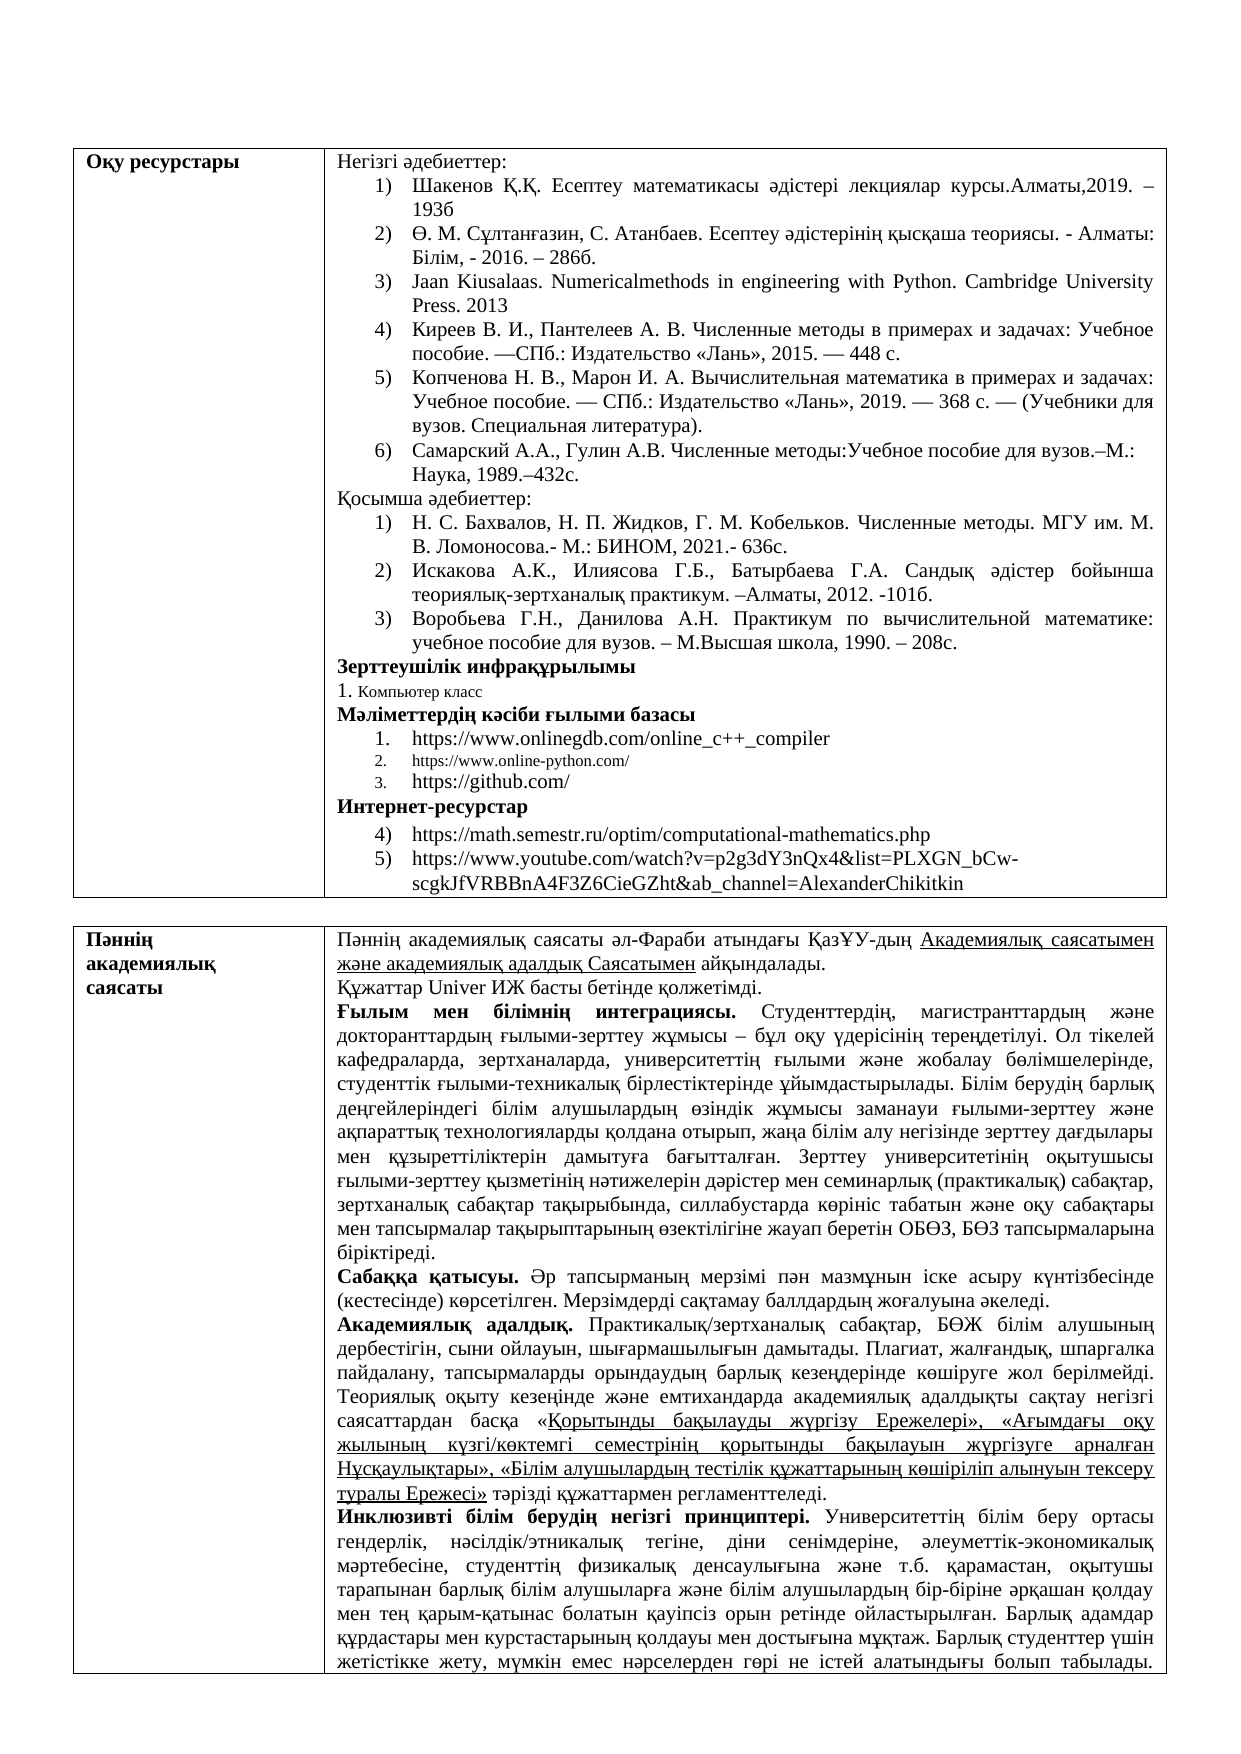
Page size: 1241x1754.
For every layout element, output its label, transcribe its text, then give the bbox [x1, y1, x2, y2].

table_cell Негізгі әдебиеттер: Шакенов Қ.Қ. Есептеу математикасы әдістері лекциялар курсы.Алматы,2019. – 193б Ө. М. Сұлтанғазин, С. Атанбаев. Есептеу әдістерінің қысқаша теориясы. - Алматы: Білім, - 2016. – 286б. Jaan Kiusalaas. Numericalmethods in engineering with Python. Cambridge University Press. 2013 Киреев В. И., Пантелеев А. В. Численные методы в примерах и задачах: Учебное пособие. —СПб.: Издательство «Лань», 2015. — 448 с. Копченова Н. В., Марон И. А. Вычислительная математика в примерах и задачах: Учебное пособие. — СПб.: Издательство «Лань», 2019. — 368 с. — (Учебники для вузов. Специальная литература). Самарский А.А., Гулин А.В. Численные методы:Учебное пособие для вузов.–М.: Наука, 1989.–432с. Қосымша әдебиеттер: Н. С. Бахвалов, Н. П. Жидков, Г. М. Кобельков. Численные методы. МГУ им. М. В. Ломоносова.- М.: БИНОМ, 2021.- 636с. Искакова А.К., Илиясова Г.Б., Батырбаева Г.А. Сандық әдістер бойынша теориялық-зертханалық практикум. –Алматы, 2012. -101б. Воробьева Г.Н., Данилова А.Н. Практикум по вычислительной математике: учебное пособие для вузов. – М.Высшая школа, 1990. – 208с. Зерттеушілік инфрақұрылымы 1. Компьютер класс Мәліметтердің кәсіби ғылыми базасы https://www.onlinegdb.com/online_c++_compiler https://www.online-python.com/ https://github.com/ Интернет-ресурстар https://math.semestr.ru/optim/computational-mathematics.php https://www.youtube.com/watch?v=p2g3dY3nQx4&list=PLXGN_bCw-scgkJfVRBBnA4F3Z6CieGZht&ab_channel=AlexanderChikitkin [325, 149, 1166, 897]
table_cell Оқу ресурстары [74, 149, 324, 897]
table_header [74, 927, 324, 1673]
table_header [325, 927, 1166, 1673]
